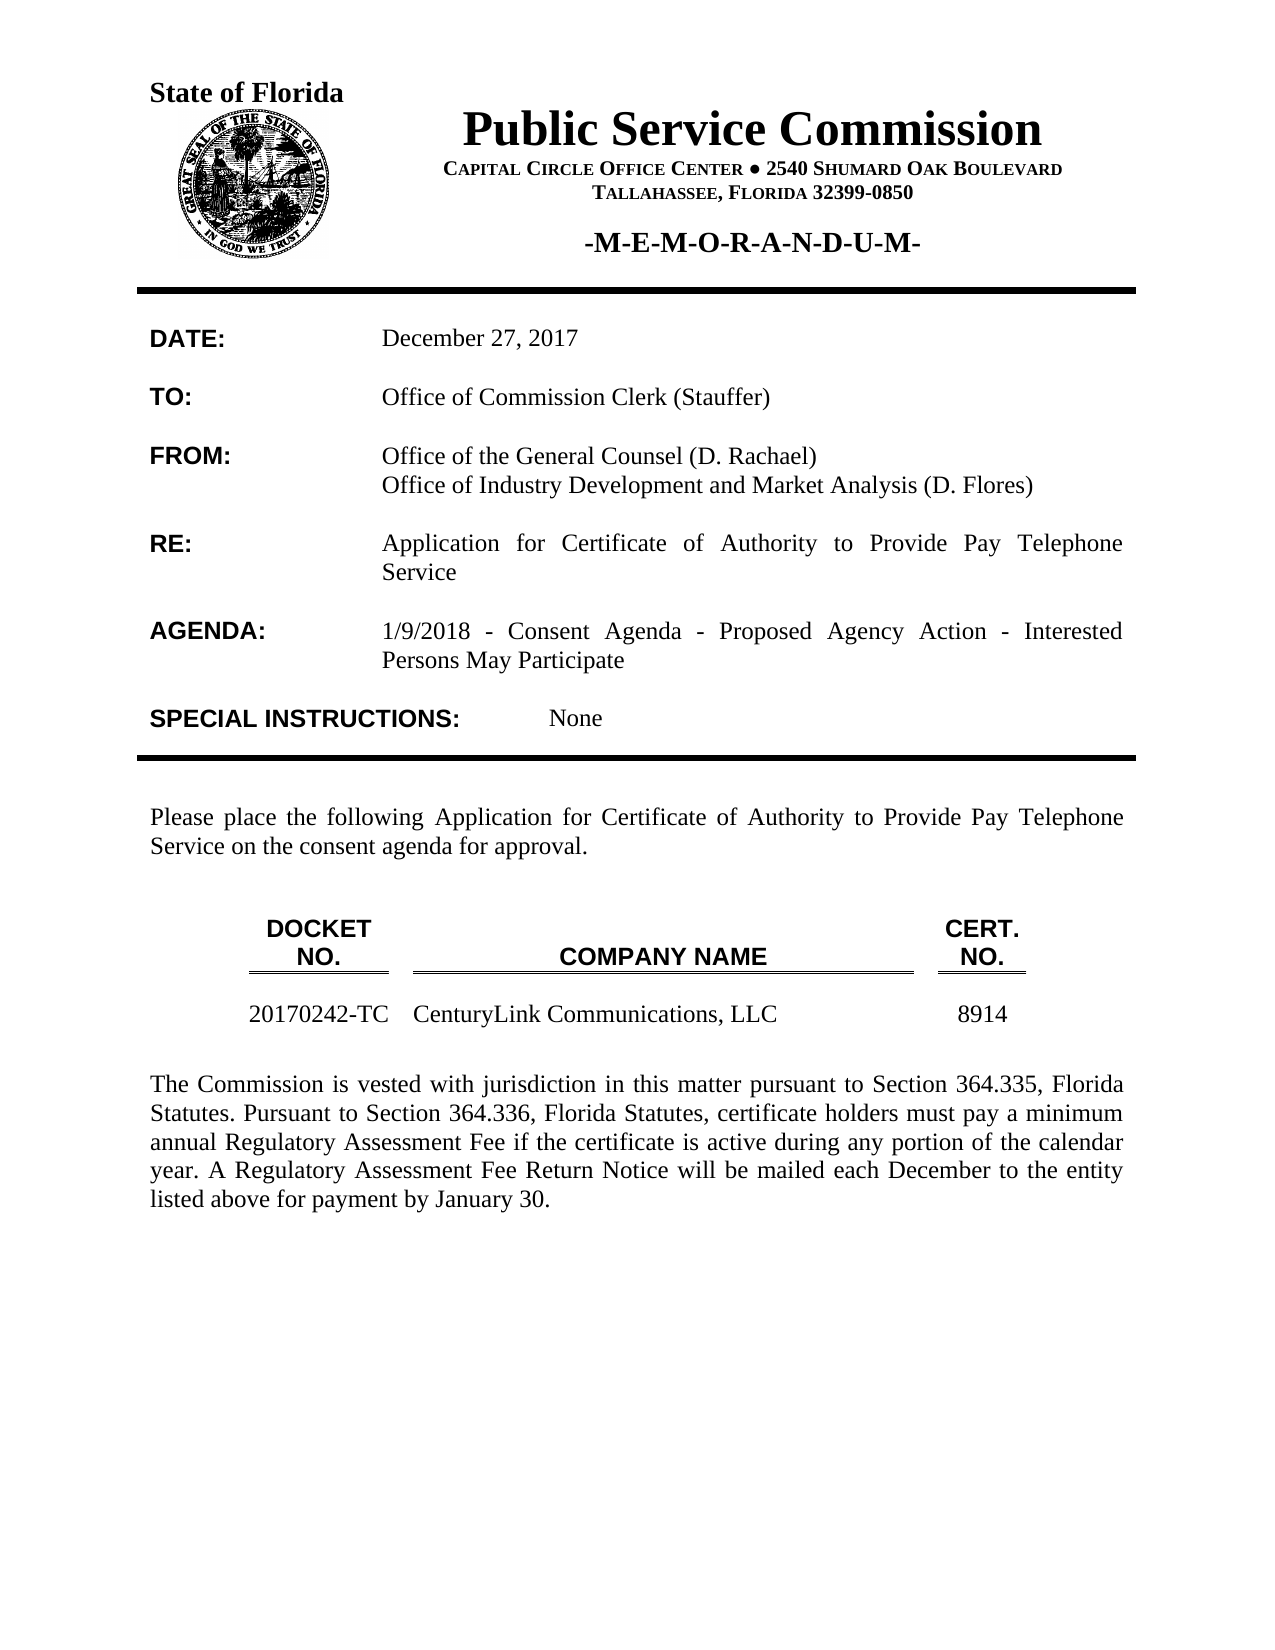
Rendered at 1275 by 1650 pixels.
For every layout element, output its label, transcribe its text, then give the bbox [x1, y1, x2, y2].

table_cell Office of the General Counsel (D. Rachael) Office of Industry Development and Market Analysis (D. Flores) [370, 411, 1136, 498]
text Please place the following Application for Certificate of Authority to Provide Pay Telephone Service on the consent agenda for approval. [150, 802, 1125, 860]
text The Commission is vested with jurisdiction in this matter pursuant to Section 364.335, Florida Statutes. Pursuant to Section 364.336, Florida Statutes, certificate holders must pay a minimum annual Regulatory Assessment Fee if the certificate is active during any portion of the calendar year. A Regulatory Assessment Fee Return Notice will be mailed each December to the entity listed above for payment by January 30. [150, 1069, 1125, 1213]
table_cell December 27, 2017 [370, 294, 1136, 352]
table_cell TO: [137, 352, 369, 411]
table_cell RE: [137, 499, 369, 586]
table_cell 1/9/2018 - Consent Agenda - Proposed Agency Action - Interested Persons May Participate [370, 586, 1136, 673]
table_cell CenturyLink Communications, LLC [401, 987, 926, 1028]
table_cell AGENDA: [137, 586, 369, 673]
table_cell 20170242-TC [237, 987, 401, 1028]
table_header State of Florida [137, 75, 369, 287]
table_header DOCKET NO. [237, 914, 401, 987]
table_header Public Service Commission Capital Circle Office Center ● 2540 Shumard Oak Boulevard Tallahassee, Florida -M-E-M-O-R-A-N-D-U-M- [370, 75, 1136, 287]
table_cell None [536, 674, 1136, 755]
table_header CERT. NO. [926, 914, 1038, 987]
table_cell Office of Commission Clerk (Stauffer) [370, 352, 1136, 411]
table_header COMPANY NAME [401, 914, 926, 987]
picture [177, 108, 329, 259]
table_cell 8914 [926, 987, 1038, 1028]
table_cell DATE: [137, 294, 369, 352]
table_cell Application for Certificate of Authority to Provide Pay Telephone Service [370, 499, 1136, 586]
table_cell FROM: [137, 411, 369, 498]
table_cell SPECIAL INSTRUCTIONS: [137, 674, 536, 755]
